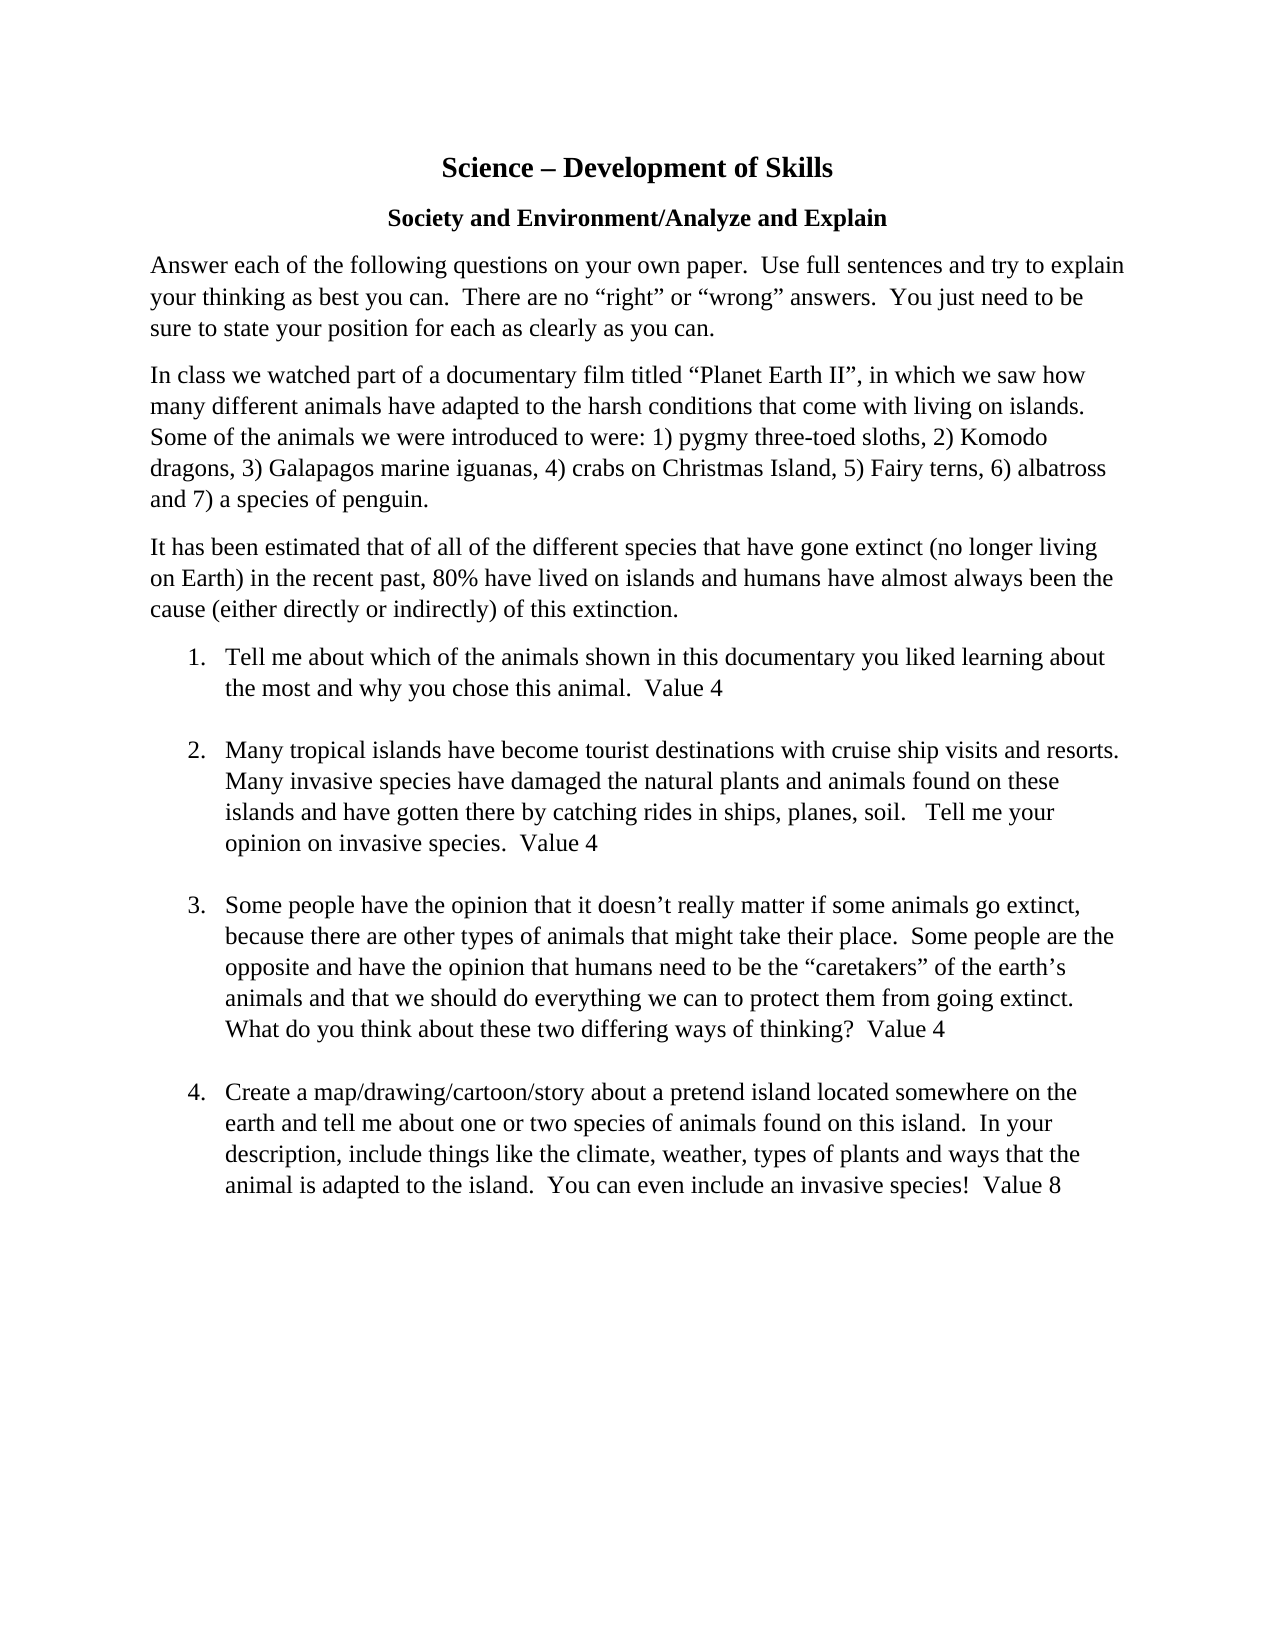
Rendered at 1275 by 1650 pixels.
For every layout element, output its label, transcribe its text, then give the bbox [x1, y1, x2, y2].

list Create a map/drawing/cartoon/story about a pretend island located somewhere on the earth and tell me about one or two species of animals found on this island. In your description, include things like the climate, weather, types of plants and ways that the animal is adapted to the island. You can even include an invasive species! Value 8 [187, 1077, 1125, 1198]
text It has been estimated that of all of the different species that have gone extinct (no longer living on Earth) in the recent past, 80% have lived on islands and humans have almost always been the cause (either directly or indirectly) of this extinction. [150, 532, 1125, 623]
text Science – Development of Skills [150, 150, 1125, 183]
text Answer each of the following questions on your own paper. Use full sentences and try to explain your thinking as best you can. There are no “right” or “wrong” answers. You just need to be sure to state your position for each as clearly as you can. [150, 251, 1125, 341]
list Tell me about which of the animals shown in this documentary you liked learning about the most and why you chose this animal. Value 4 [187, 642, 1125, 702]
list Some people have the opinion that it doesn’t really matter if some animals go extinct, because there are other types of animals that might take their place. Some people are the opposite and have the opinion that humans need to be the “caretakers” of the earth’s animals and that we should do everything we can to protect them from going extinct. What do you think about these two differing ways of thinking? Value 4 [187, 890, 1125, 1043]
text Society and Environment/Analyze and Explain [150, 203, 1125, 232]
text In class we watched part of a documentary film titled “Planet Earth II”, in which we saw how many different animals have adapted to the harsh conditions that come with living on islands. Some of the animals we were introduced to were: 1) pygmy three-toed sloths, 2) Komodo dragons, 3) Galapagos marine iguanas, 4) crabs on Christmas Island, 5) Fairy terns, 6) albatross and 7) a species of penguin. [150, 360, 1125, 513]
list Many tropical islands have become tourist destinations with cruise ship visits and resorts. Many invasive species have damaged the natural plants and animals found on these islands and have gotten there by catching rides in ships, planes, soil. Tell me your opinion on invasive species. Value 4 [187, 735, 1125, 857]
